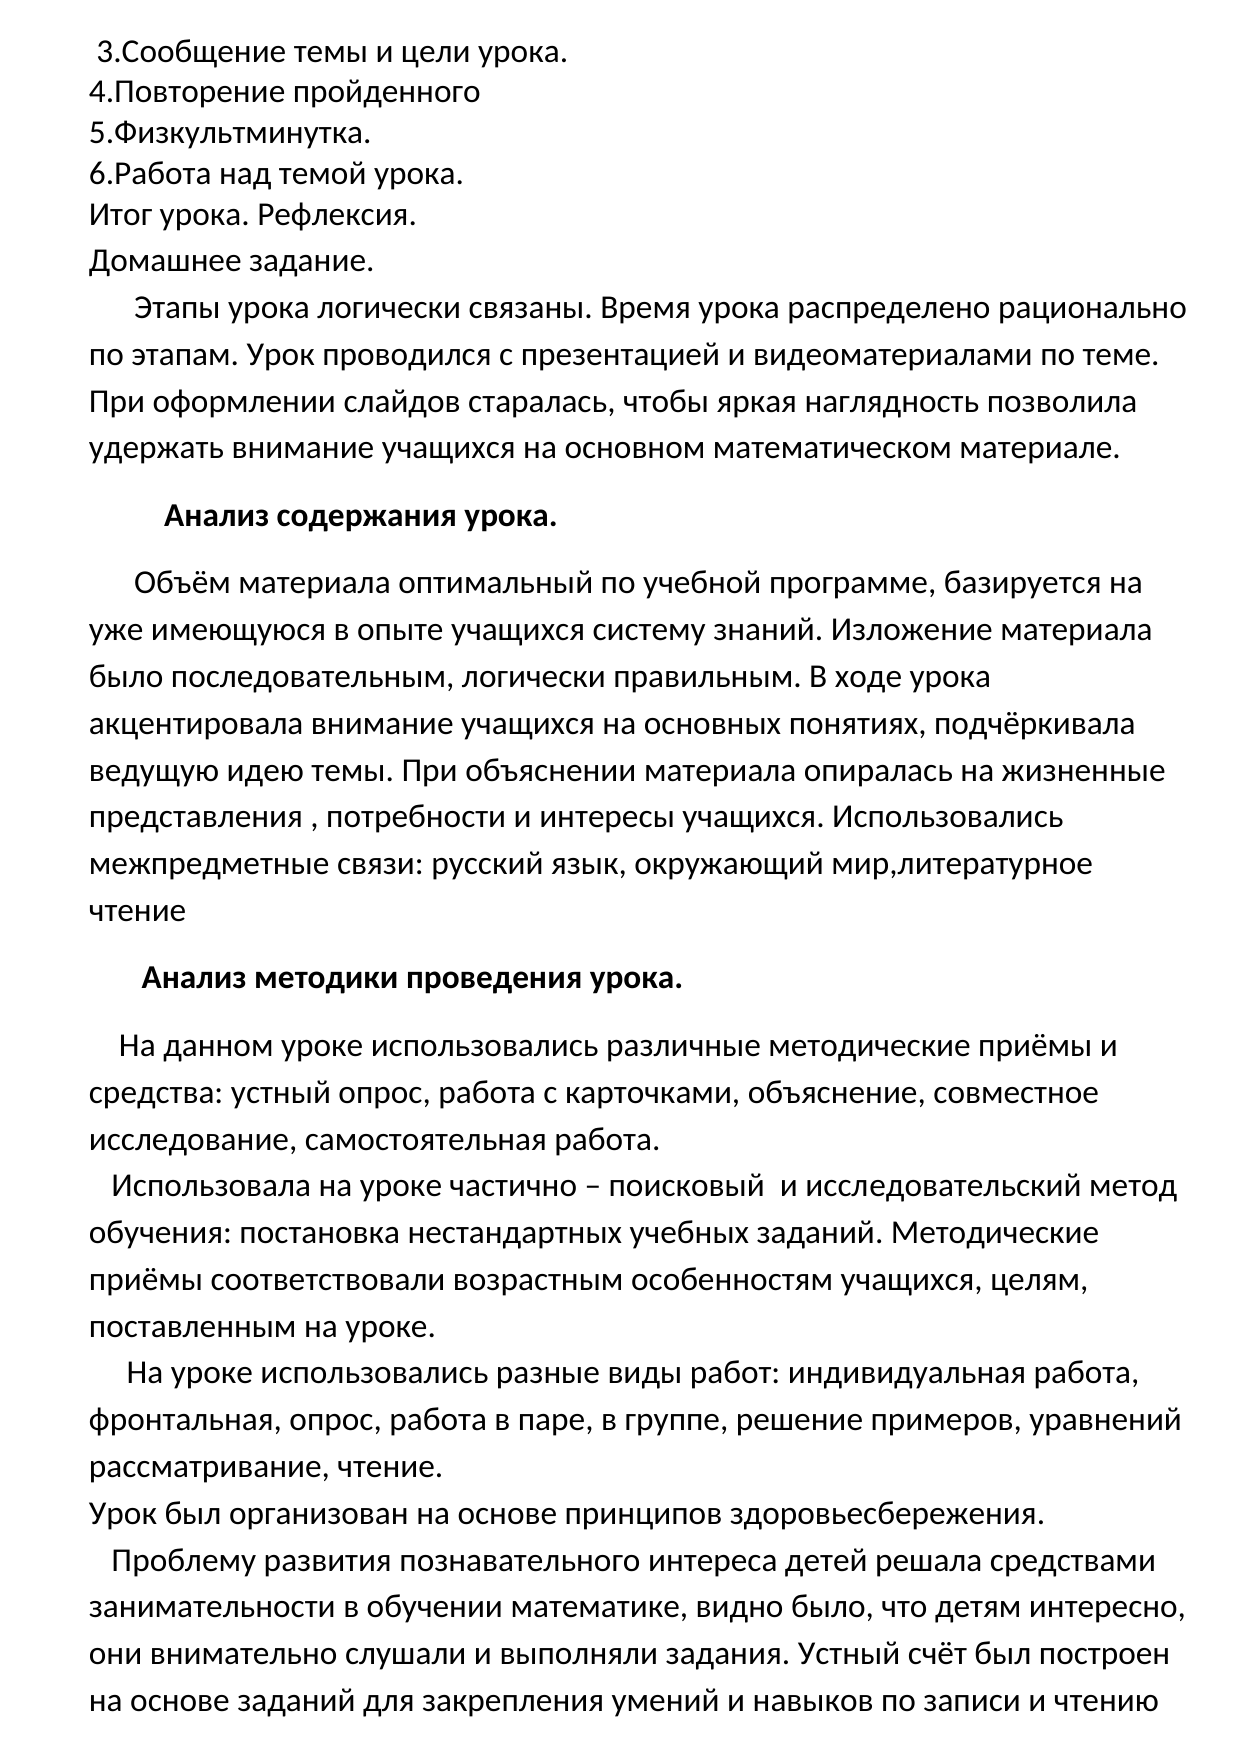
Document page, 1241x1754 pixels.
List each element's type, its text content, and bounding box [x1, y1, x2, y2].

text 5.Физкультминутка. [89, 111, 1196, 152]
text Анализ методики проведения урока. [89, 957, 1196, 997]
text 6.Работа над темой урока. [89, 152, 1196, 192]
text Объём материала оптимальный по учебной программе, базируется на уже имеющуюся в опыте учащихся систему знаний. Изложение материала было последовательным, логически правильным. В ходе урока акцентировала внимание учащихся на основных понятиях, подчёркивала ведущую идею темы. При объяснении материала опиралась на жизненные представления , потребности и интересы учащихся. Использовались межпредметные связи: русский язык, окружающий мир,литературное чтение [89, 562, 1196, 930]
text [89, 1024, 1196, 1720]
text Итог урока. Рефлексия. Домашнее задание. Этапы урока логически связаны. Время урока распределено рационально по этапам. Урок проводился с презентацией и видеоматериалами по теме. При оформлении слайдов старалась, чтобы яркая наглядность позволила удержать внимание учащихся на основном математическом материале. [89, 192, 1196, 467]
text 4.Повторение пройденного [89, 70, 1196, 111]
text 3.Сообщение темы и цели урока. [89, 29, 1196, 70]
text Анализ содержания урока. [89, 494, 1196, 535]
